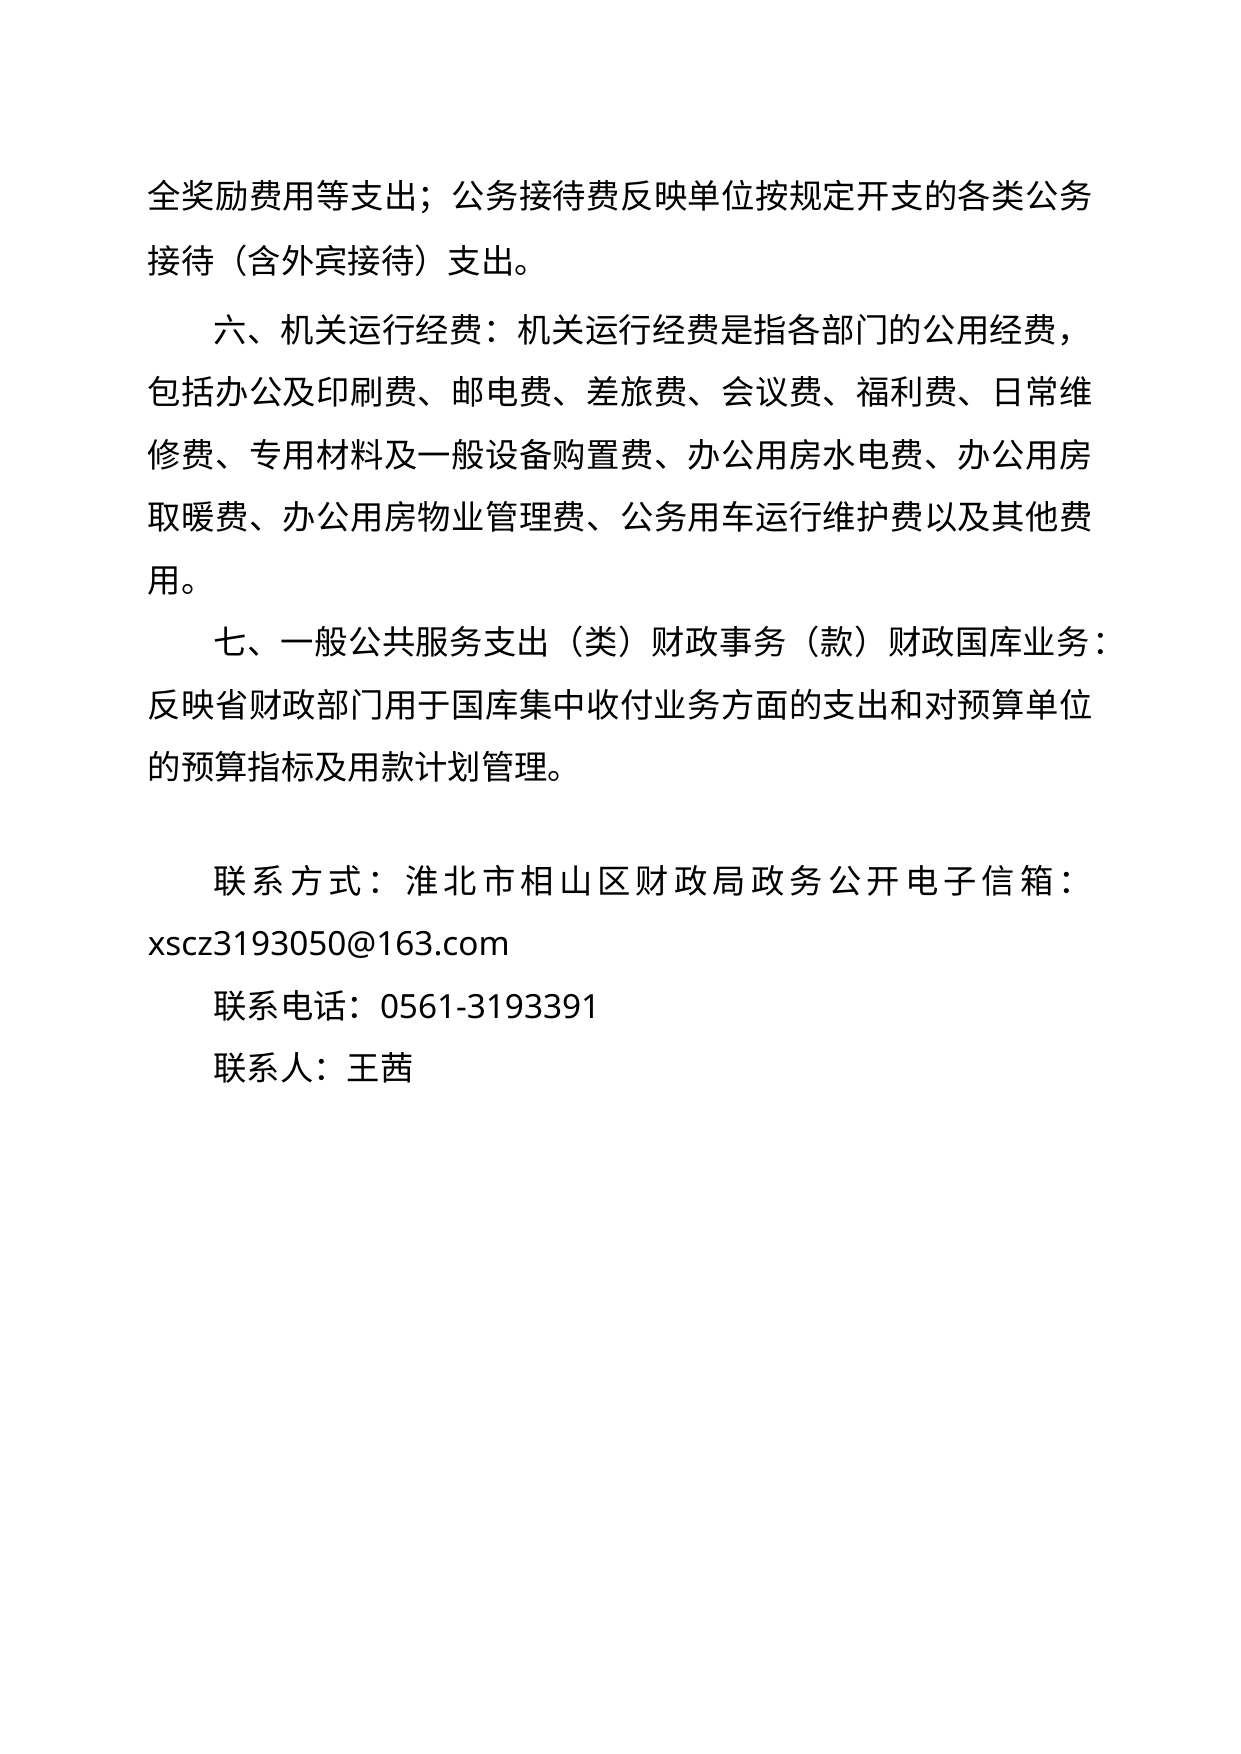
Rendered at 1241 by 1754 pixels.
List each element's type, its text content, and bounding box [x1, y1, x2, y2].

text 联系方式：淮北市相山区财政局政务公开电子信箱：xscz3193050@163.com [148, 843, 1092, 968]
text 六、机关运行经费：机关运行经费是指各部门的公用经费，包括办公及印刷费、邮电费、差旅费、会议费、福利费、日常维修费、专用材料及一般设备购置费、办公用房水电费、办公用房取暖费、办公用房物业管理费、公务用车运行维护费以及其他费用。 [148, 292, 1092, 604]
text 七、一般公共服务支出（类）财政事务（款）财政国库业务：反映省财政部门用于国库集中收付业务方面的支出和对预算单位的预算指标及用款计划管理。 [148, 604, 1092, 792]
text 联系电话：0561-3193391 [148, 968, 1092, 1031]
text 联系人：王茜 [148, 1031, 1092, 1093]
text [148, 162, 1092, 292]
